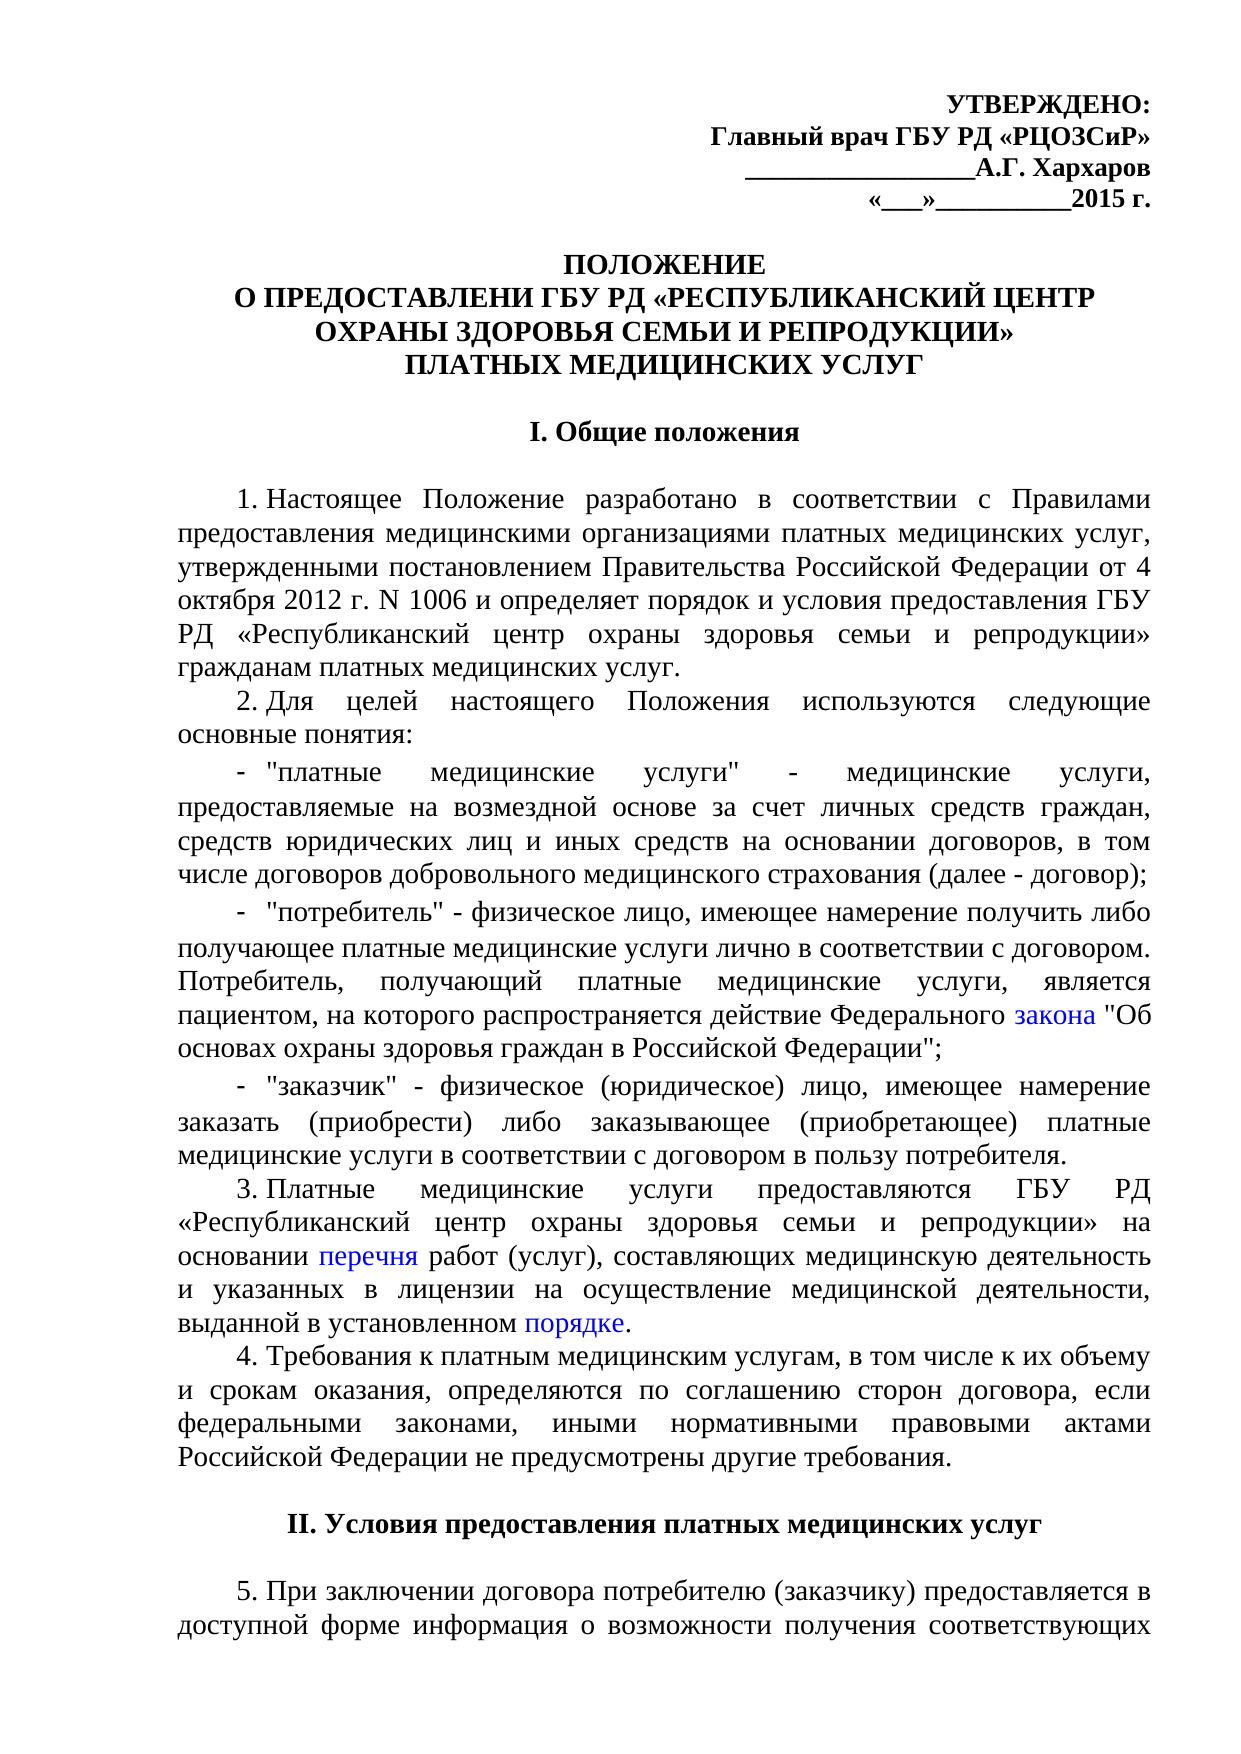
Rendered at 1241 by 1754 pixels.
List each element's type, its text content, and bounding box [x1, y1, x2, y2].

text УТВЕРЖДЕНО: [177, 89, 1152, 120]
list Требования к платным медицинским услугам, в том числе к их объему и срокам оказания, определяются по соглашению сторон договора, если федеральными законами, иными нормативными правовыми актами Российской Федерации не предусмотрены другие требования. [177, 1338, 1152, 1473]
title ПЛАТНЫХ МЕДИЦИНСКИХ УСЛУГ [177, 347, 1152, 381]
list "заказчик" - физическое (юридическое) лицо, имеющее намерение заказать (приобрести) либо заказывающее (приобретающее) платные медицинские услуги в соответствии с договором в пользу потребителя. [177, 1064, 1152, 1171]
list Платные медицинские услуги предоставляются ГБУ РД «Республиканский центр охраны здоровья семьи и репродукции» на основании перечня работ (услуг), составляющих медицинскую деятельность и указанных в лицензии на осуществление медицинской деятельности, выданной в установленном порядке. [177, 1171, 1152, 1338]
title О ПРЕДОСТАВЛЕНИ ГБУ РД «РЕСПУБЛИКАНСКИЙ ЦЕНТР ОХРАНЫ ЗДОРОВЬЯ СЕМЬИ И РЕПРОДУКЦИИ» [177, 280, 1152, 347]
text Главный врач ГБУ РД «РЦОЗСиР» [177, 120, 1152, 151]
text I. Общие положения [177, 414, 1152, 448]
list "платные медицинские услуги" - медицинские услуги, предоставляемые на возмездной основе за счет личных средств граждан, средств юридических лиц и иных средств на основании договоров, в том числе договоров добровольного медицинского страхования (далее - договор); [177, 750, 1152, 890]
list "потребитель" - физическое лицо, имеющее намерение получить либо получающее платные медицинские услуги лично в соответствии с договором. Потребитель, получающий платные медицинские услуги, является пациентом, на которого распространяется действие Федерального закона "Об основах охраны здоровья граждан в Российской Федерации"; [177, 890, 1152, 1064]
text II. Условия предоставления платных медицинских услуг [177, 1506, 1152, 1540]
text «___»__________2015 г. [177, 182, 1152, 213]
list Настоящее Положение разработано в соответствии с Правилами предоставления медицинскими организациями платных медицинских услуг, утвержденными постановлением Правительства Российской Федерации от 4 октября 2012 г. N 1006 и определяет порядок и условия предоставления ГБУ РД «Республиканский центр охраны здоровья семьи и репродукции» гражданам платных медицинских услуг. [177, 482, 1152, 683]
list Для целей настоящего Положения используются следующие основные понятия: [177, 683, 1152, 750]
title ПОЛОЖЕНИЕ [177, 247, 1152, 280]
text _________________А.Г. Хархаров [177, 151, 1152, 182]
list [177, 1573, 1152, 1640]
